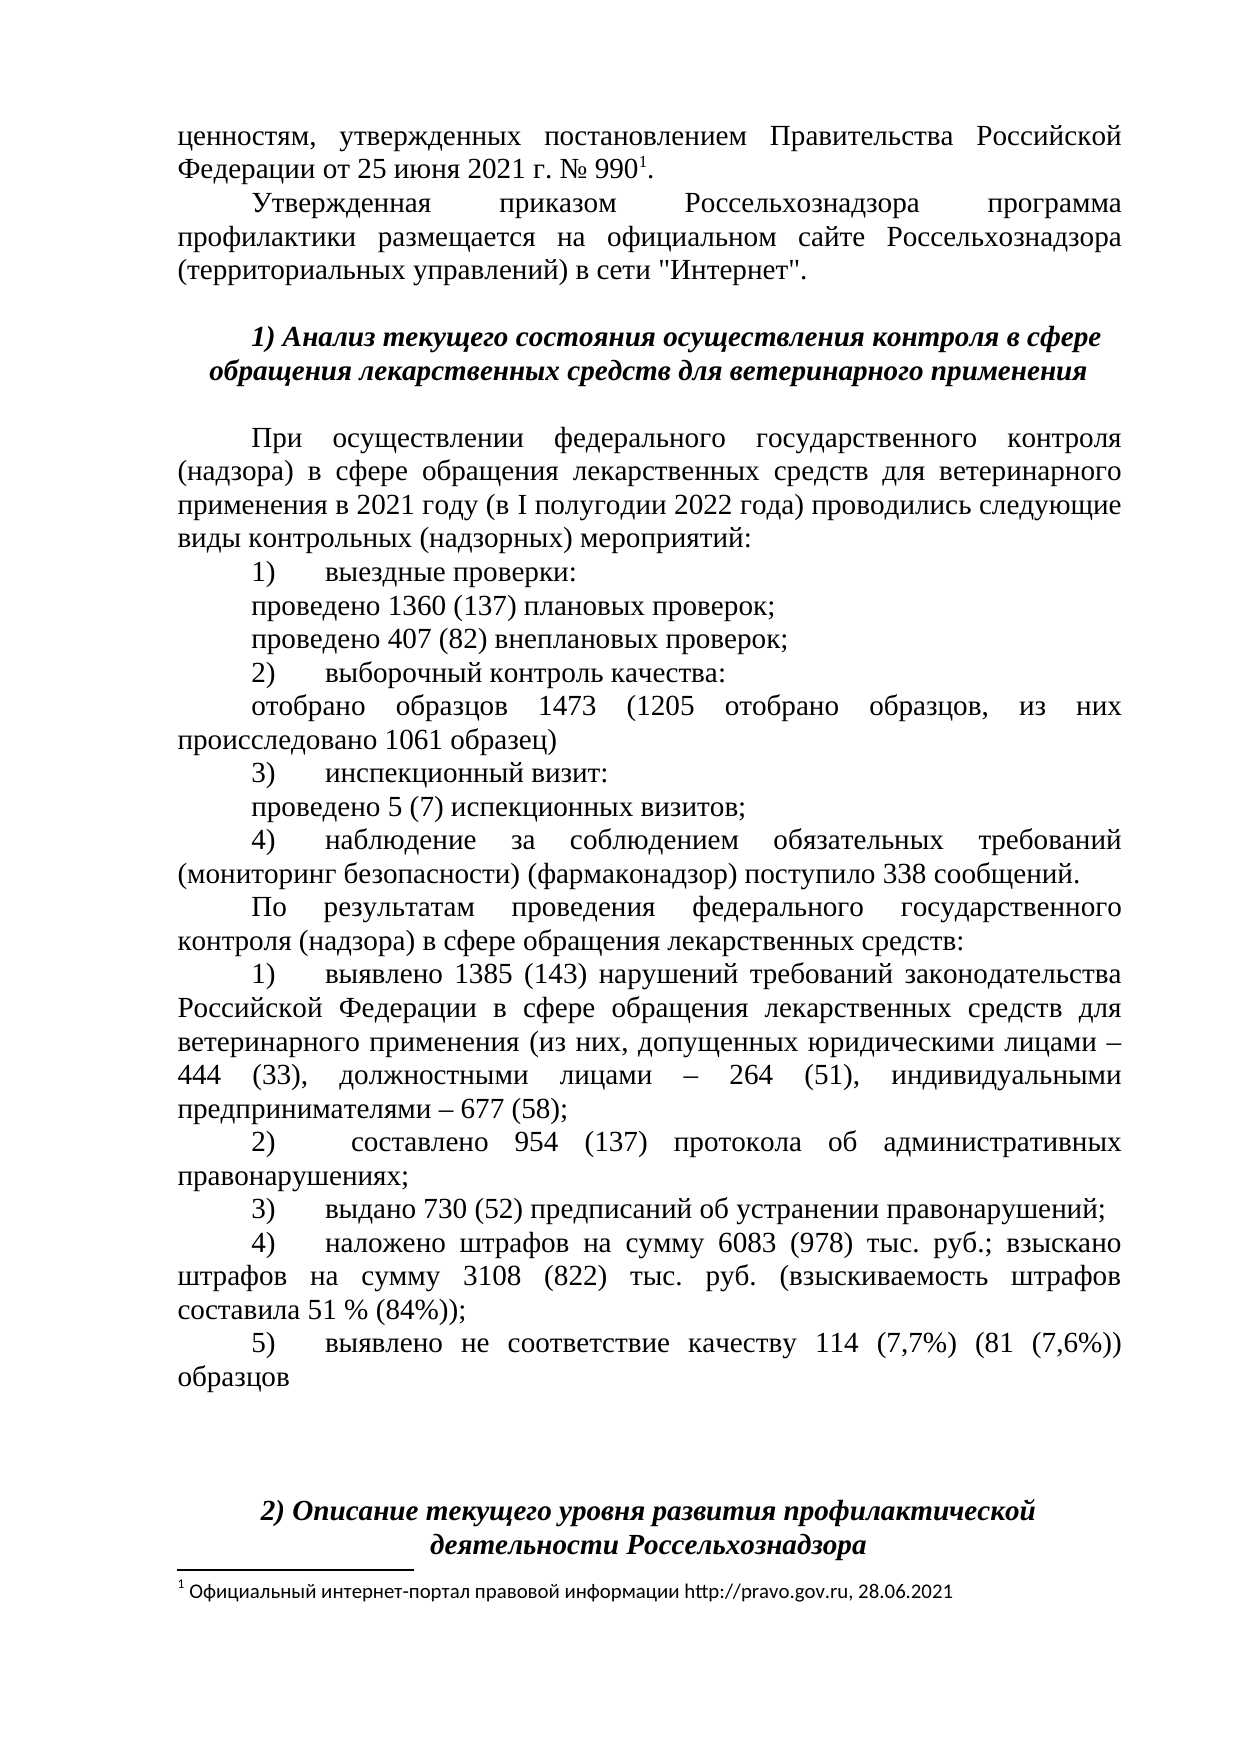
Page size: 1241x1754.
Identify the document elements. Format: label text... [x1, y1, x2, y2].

list наблюдение за соблюдением обязательных требований (мониторинг безопасности) (фармаконадзор) поступило 338 сообщений. [177, 822, 1122, 889]
list инспекционный визит: [177, 755, 1122, 789]
list проведено 1360 (137) плановых проверок; [177, 588, 1122, 621]
list наложено штрафов на сумму 6083 (978) тыс. руб.; взыскано штрафов на сумму 3108 (822) тыс. руб. (взыскиваемость штрафов составила 51 % (84%)); [177, 1225, 1122, 1326]
text 2) Описание текущего уровня развития профилактической деятельности Россельхознадзора [177, 1493, 1122, 1560]
list выдано 730 (52) предписаний об устранении правонарушений; [177, 1191, 1122, 1225]
list проведено 5 (7) испекционных визитов; [177, 789, 1122, 822]
list выездные проверки: [177, 554, 1122, 588]
list отобрано образцов 1473 (1205 отобрано образцов, из них происследовано 1061 образец) [177, 688, 1122, 755]
text По результатам проведения федерального государственного контроля (надзора) в сфере обращения лекарственных средств: [177, 889, 1122, 957]
list выборочный контроль качества: [177, 655, 1122, 688]
list выявлено 1385 (143) нарушений требований законодательства Российской Федерации в сфере обращения лекарственных средств для ветеринарного применения (из них, допущенных юридическими лицами – 444 (33), должностными лицами – 264 (51), индивидуальными предпринимателями – 677 (58); [177, 957, 1122, 1124]
text 1) Анализ текущего состояния осуществления контроля в сфере обращения лекарственных средств для ветеринарного применения [177, 319, 1122, 386]
text Утвержденная приказом Россельхознадзора программа профилактики размещается на официальном сайте Россельхознадзора (территориальных управлений) в сети "Интернет". [177, 185, 1122, 286]
list выявлено не соответствие качеству 114 (7,7%) (81 (7,6%)) образцов [177, 1326, 1122, 1393]
list составлено 954 (137) протокола об административных правонарушениях; [177, 1124, 1122, 1191]
text При осуществлении федерального государственного контроля (надзора) в сфере обращения лекарственных средств для ветеринарного применения в 2021 году (в I полугодии 2022 года) проводились следующие виды контрольных (надзорных) мероприятий: [177, 420, 1122, 554]
list проведено 407 (82) внеплановых проверок; [177, 621, 1122, 655]
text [177, 118, 1122, 185]
